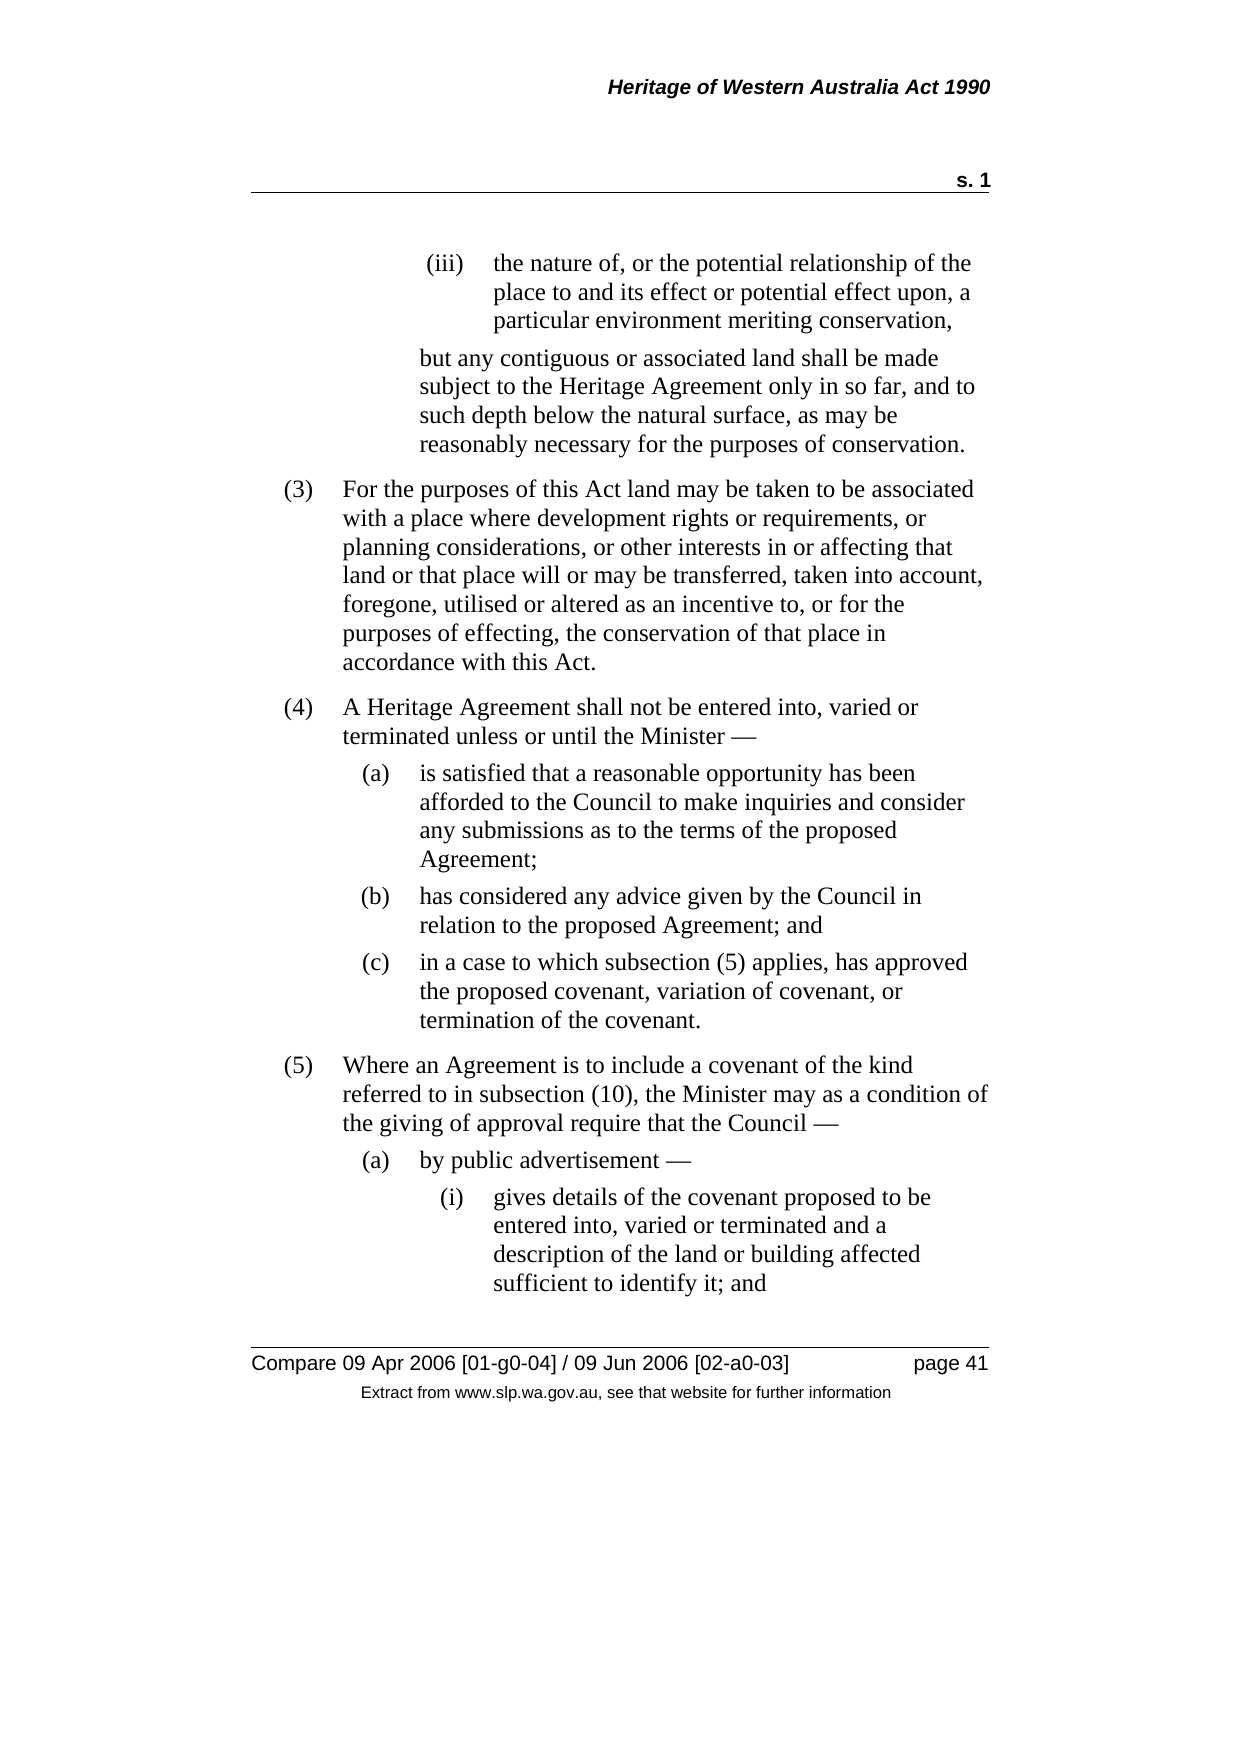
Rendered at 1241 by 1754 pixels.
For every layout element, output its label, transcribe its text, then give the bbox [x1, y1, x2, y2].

text (5) Where an Agreement is to include a covenant of the kind referred to in subsection (10), the Minister may as a condition of the giving of approval require that the Council — [251, 1050, 989, 1136]
text (a) by public advertisement — [251, 1145, 989, 1173]
text (c) in a case to which subsection (5) applies, has approved the proposed covenant, variation of covenant, or termination of the covenant. [251, 947, 989, 1033]
text (iii) the nature of, or the potential relationship of the place to and its effect or potential effect upon, a particular environment meriting conservation, [251, 248, 989, 334]
text (i) gives details of the covenant proposed to be entered into, varied or terminated and a description of the land or building affected sufficient to identify it; and [251, 1182, 989, 1297]
text (b) has considered any advice given by the Council in relation to the proposed Agreement; and [251, 881, 989, 939]
text (3) For the purposes of this Act land may be taken to be associated with a place where development rights or requirements, or planning considerations, or other interests in or affecting that land or that place will or may be transferred, taken into account, foregone, utilised or altered as an incentive to, or for the purposes of effecting, the conservation of that place in accordance with this Act. [251, 474, 989, 676]
text (a) is satisfied that a reasonable opportunity has been afforded to the Council to make inquiries and consider any submissions as to the terms of the proposed Agreement; [251, 758, 989, 873]
text but any contiguous or associated land shall be made subject to the Heritage Agreement only in so far, and to such depth below the natural surface, as may be reasonably necessary for the purposes of conservation. [251, 343, 989, 458]
text (4) A Heritage Agreement shall not be entered into, varied or terminated unless or until the Minister — [251, 692, 989, 750]
